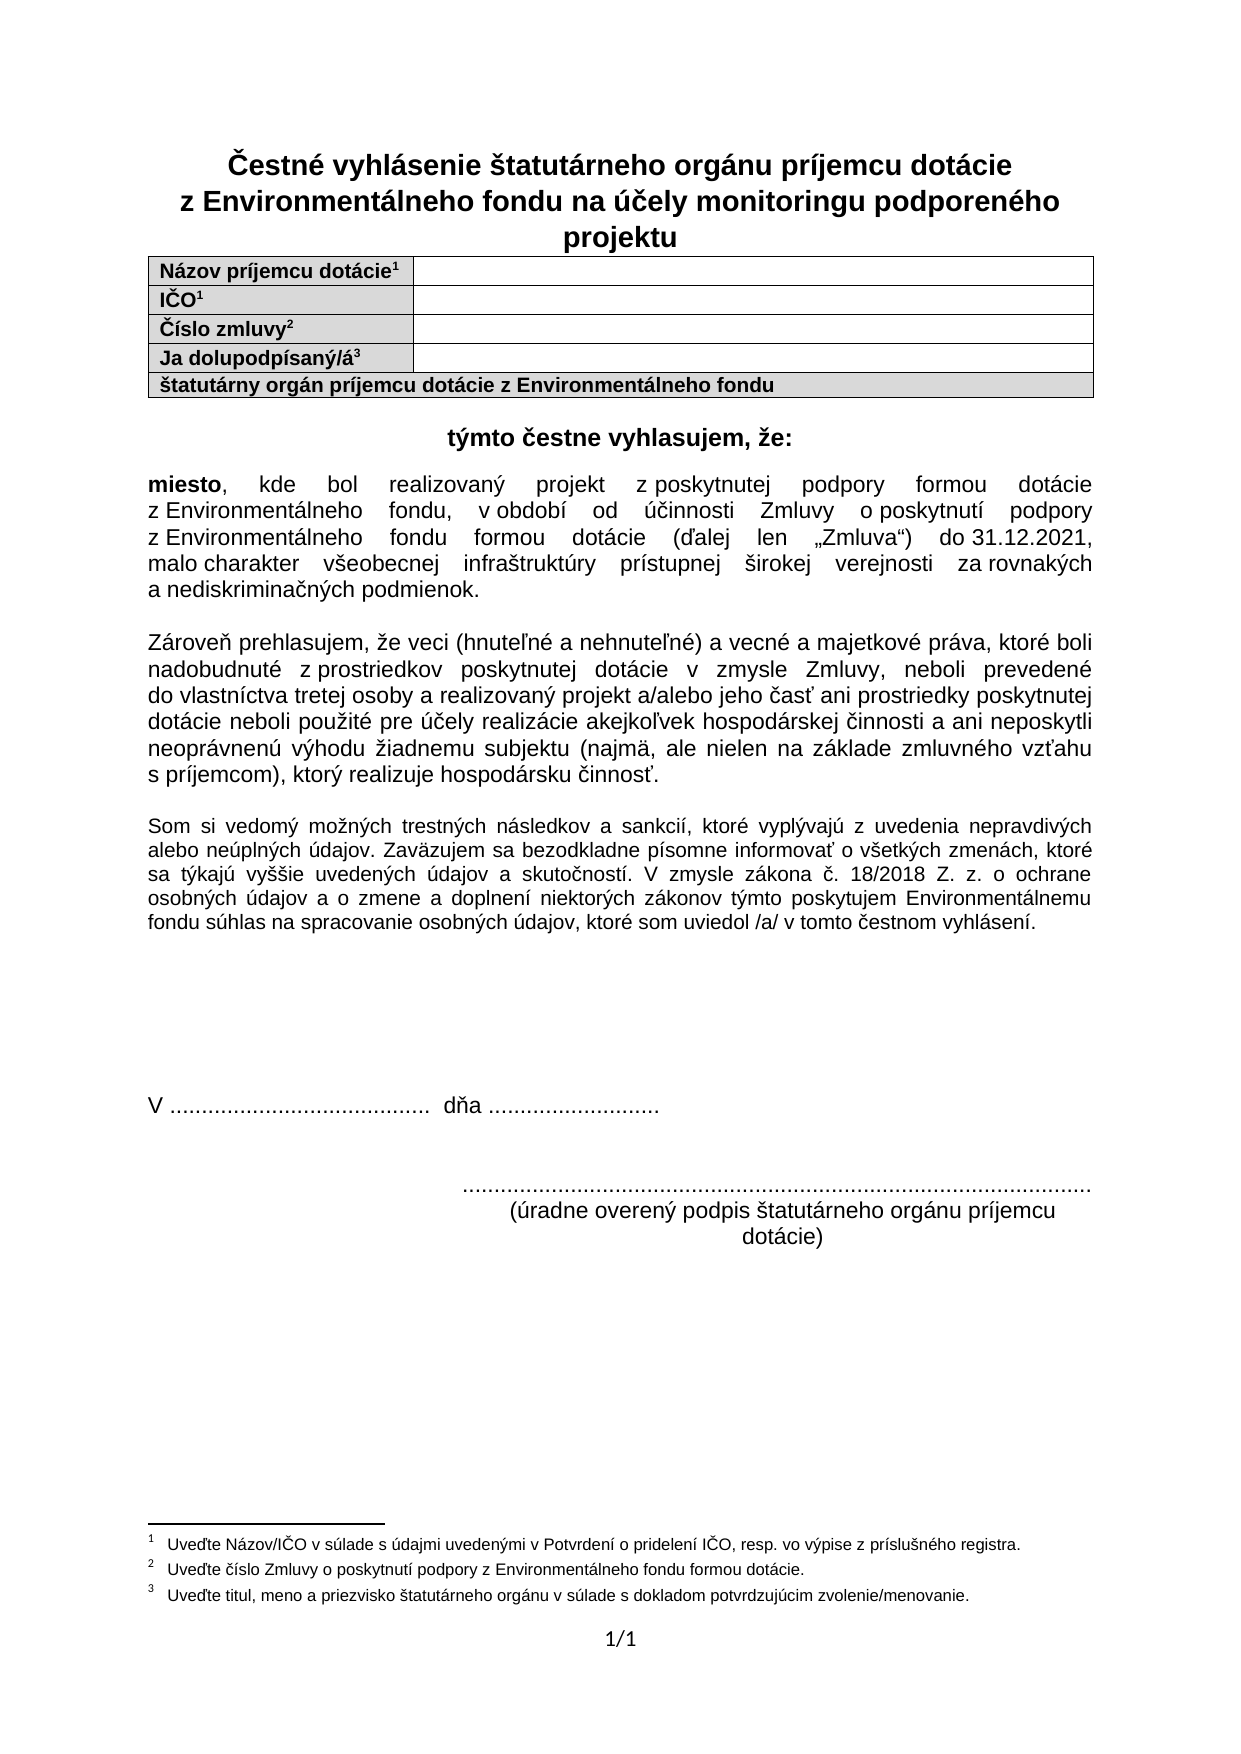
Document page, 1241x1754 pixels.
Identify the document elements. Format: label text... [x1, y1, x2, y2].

table_cell IČO1 [149, 286, 413, 314]
table_cell [414, 344, 1093, 372]
table_header Názov príjemcu dotácie [149, 257, 413, 285]
text V ......................................... dňa ........................... [148, 1092, 1093, 1118]
table_cell štatutárny orgán príjemcu dotácie z Environmentálneho fondu [149, 373, 1093, 397]
table_cell [414, 315, 1093, 343]
text Som si vedomý možných trestných následkov a sankcií, ktoré vyplývajú z uvedenia nepravdivých alebo neúplných údajov. Zaväzujem sa bezodkladne písomne informovať o všetkých zmenách, ktoré sa týkajú vyššie uvedených údajov a skutočností. V zmysle zákona č. 18/2018 Z. z. o ochrane osobných údajov a o zmene a doplnení niektorých zákonov týmto poskytujem Environmentálnemu fondu súhlas na spracovanie osobných údajov, ktoré som uviedol /a/ v tomto čestnom vyhlásení. [148, 814, 1093, 933]
text Zároveň prehlasujem, že veci (hnuteľné a nehnuteľné) a vecné a majetkové práva, ktoré boli nadobudnuté z prostriedkov poskytnutej dotácie v zmysle Zmluvy, neboli prevedené do vlastníctva tretej osoby a realizovaný projekt a/alebo jeho časť ani prostriedky poskytnutej dotácie neboli použité pre účely realizácie akejkoľvek hospodárskej činnosti a ani neposkytli neoprávnenú výhodu žiadnemu subjektu (najmä, ale nielen na základe zmluvného vzťahu s príjemcom), ktorý realizuje hospodársku činnosť. [148, 629, 1093, 787]
text Čestné vyhlásenie štatutárneho orgánu príjemcu dotácie z Environmentálneho fondu na účely monitoringu podporeného projektu [148, 148, 1093, 253]
text miesto, kde bol realizovaný projekt z poskytnutej podpory formou dotácie z Environmentálneho fondu, v období od účinnosti Zmluvy o poskytnutí podpory z Environmentálneho fondu formou dotácie (ďalej len „Zmluva“) do 31.12.2021, malo charakter všeobecnej infraštruktúry prístupnej širokej verejnosti za rovnakých a nediskriminačných podmienok. [148, 471, 1093, 603]
table_header [414, 257, 1093, 285]
text týmto čestne vyhlasujem, že: [148, 423, 1093, 452]
table_cell Ja dolupodpísaný/á [149, 344, 413, 372]
table_cell Číslo zmluvy [149, 315, 413, 343]
text (úradne overený podpis štatutárneho orgánu príjemcu dotácie) [472, 1197, 1093, 1249]
text ................................................................................................... [148, 1171, 1093, 1197]
table_cell [414, 286, 1093, 314]
